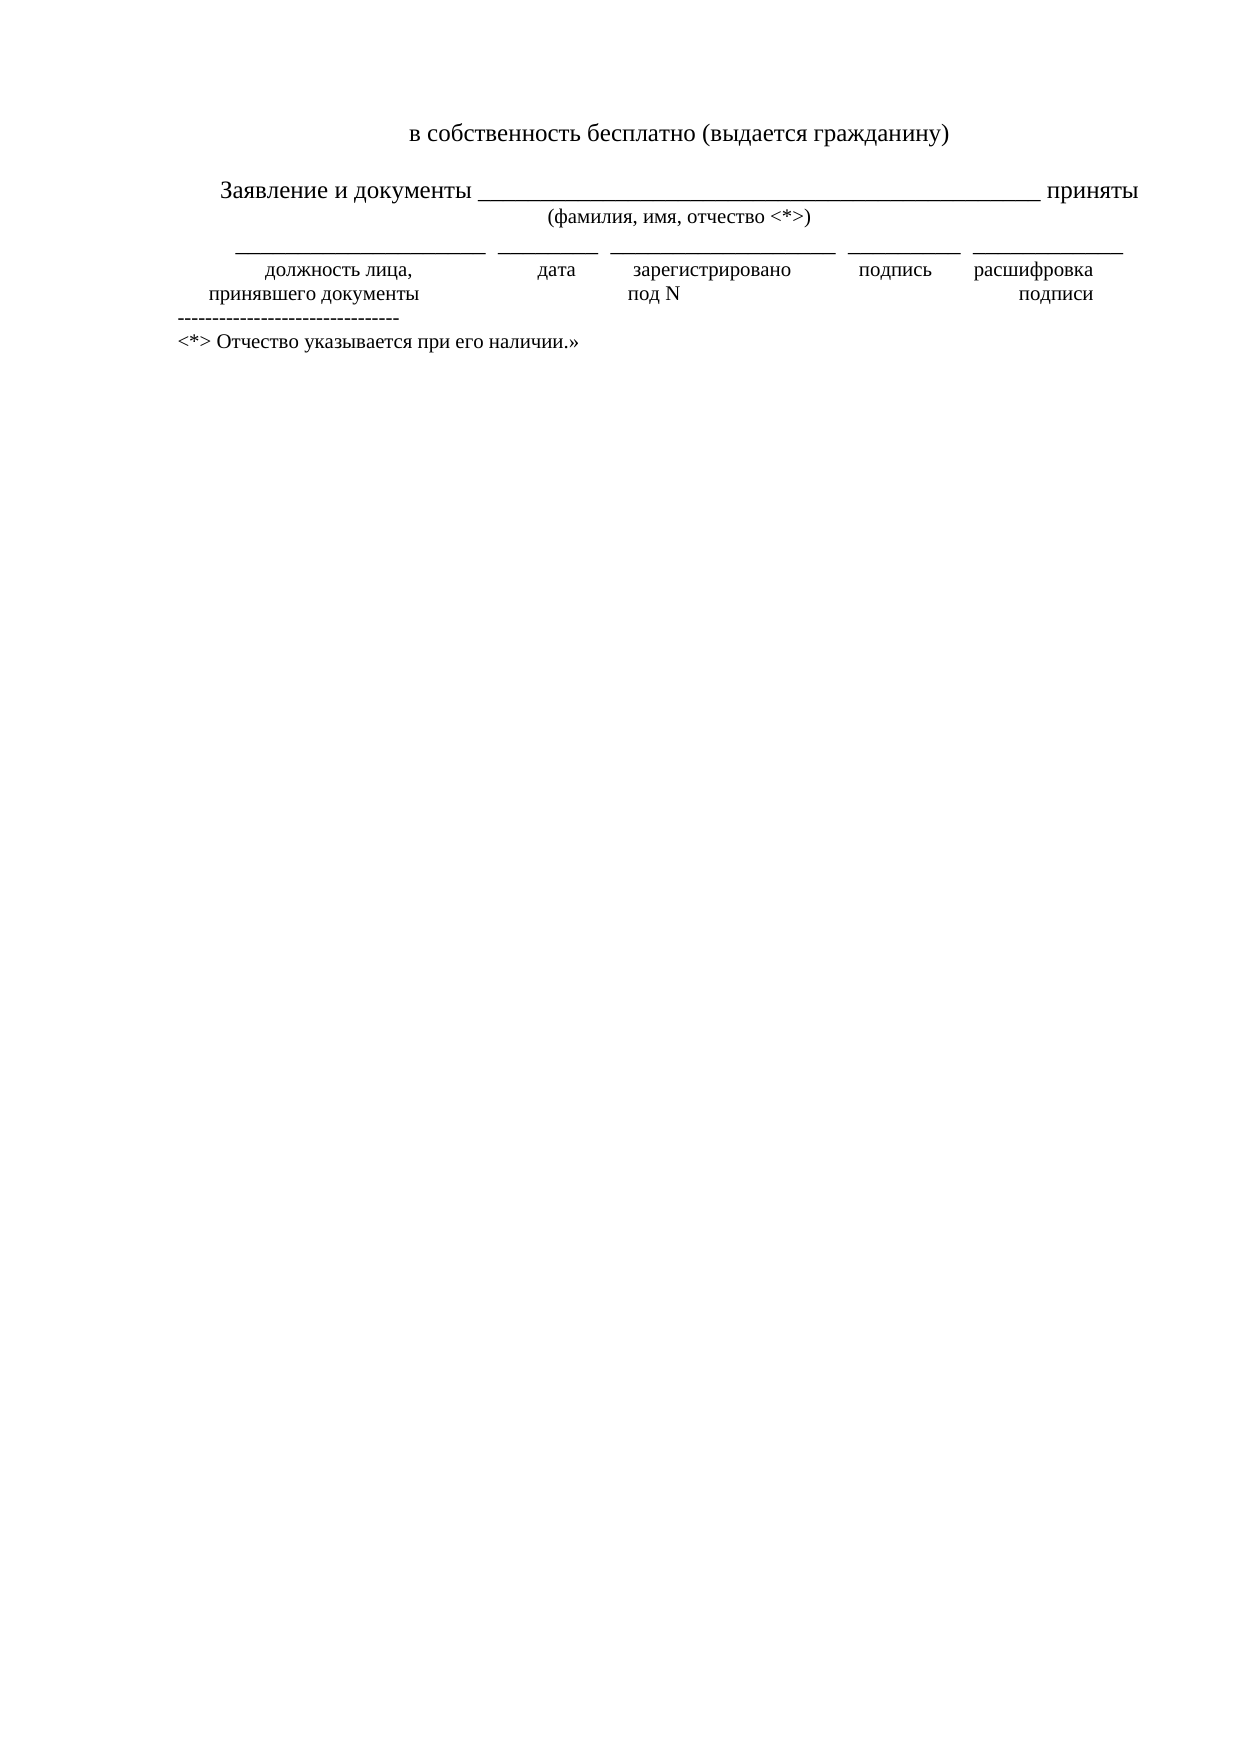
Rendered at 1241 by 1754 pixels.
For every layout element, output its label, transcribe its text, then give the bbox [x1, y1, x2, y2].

text должность лица, дата зарегистрировано подпись расшифровка [177, 257, 1181, 281]
text ____________________ ________ __________________ _________ ____________ [177, 228, 1181, 257]
text в собственность бесплатно (выдается гражданину) [177, 118, 1181, 147]
text (фамилия, имя, отчество <*>) [177, 204, 1181, 228]
text -------------------------------- [177, 305, 1181, 329]
text <*> Отчество указывается при его наличии.» [177, 329, 1181, 353]
text принявшего документы под N подписи [177, 281, 1181, 305]
text Заявление и документы _____________________________________________ приняты [177, 176, 1181, 204]
